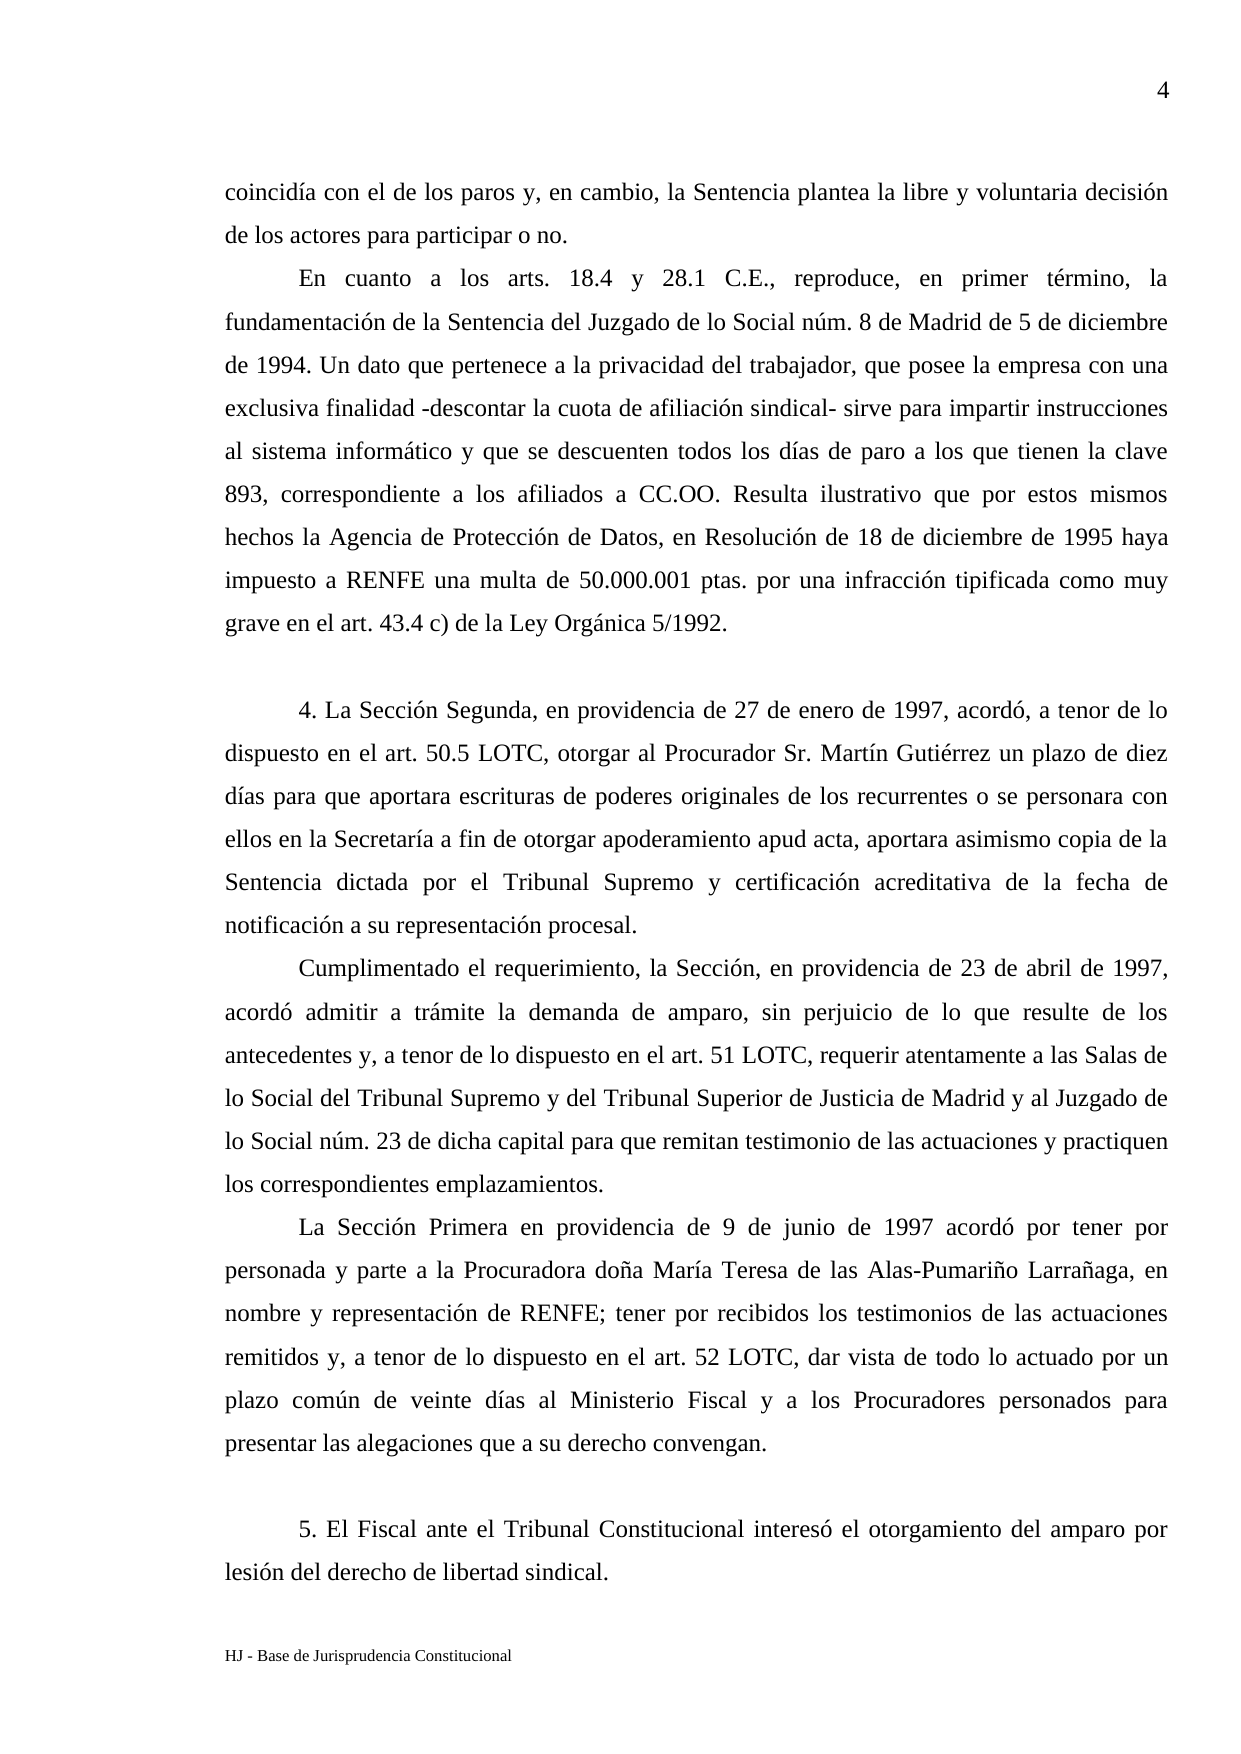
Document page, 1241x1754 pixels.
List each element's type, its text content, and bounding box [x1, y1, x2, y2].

text Cumplimentado el requerimiento, la Sección, en providencia de 23 de abril de 1997, acordó admitir a trámite la demanda de amparo, sin perjuicio de lo que resulte de los antecedentes y, a tenor de lo dispuesto en el art. 51 LOTC, requerir atentamente a las Salas de lo Social del Tribunal Supremo y del Tribunal Superior de Justicia de Madrid y al Juzgado de lo Social núm. 23 de dicha capital para que remitan testimonio de las actuaciones y practiquen los correspondientes emplazamientos. [224, 953, 1169, 1198]
text La Sección Primera en providencia de 9 de junio de 1997 acordó por tener por personada y parte a la Procuradora doña María Teresa de las Alas-Pumariño Larrañaga, en nombre y representación de RENFE; tener por recibidos los testimonios de las actuaciones remitidos y, a tenor de lo dispuesto en el art. 52 LOTC, dar vista de todo lo actuado por un plazo común de veinte días al Ministerio Fiscal y a los Procuradores personados para presentar las alegaciones que a su derecho convengan. [224, 1212, 1169, 1457]
text En cuanto a los arts. 18.4 y 28.1 C.E., reproduce, en primer término, la fundamentación de la Sentencia del Juzgado de lo Social núm. 8 de Madrid de 5 de diciembre de 1994. Un dato que pertenece a la privacidad del trabajador, que posee la empresa con una exclusiva finalidad -descontar la cuota de afiliación sindical- sirve para impartir instrucciones al sistema informático y que se descuenten todos los días de paro a los que tienen la clave 893, correspondiente a los afiliados a CC.OO. Resulta ilustrativo que por estos mismos hechos la Agencia de Protección de Datos, en Resolución de 18 de diciembre de 1995 haya impuesto a RENFE una multa de 50.000.001 ptas. por una infracción tipificada como muy grave en el art. 43.4 c) de la Ley Orgánica 5/1992. [224, 263, 1169, 637]
text 5. El Fiscal ante el Tribunal Constitucional interesó el otorgamiento del amparo por lesión del derecho de libertad sindical. [224, 1514, 1169, 1586]
text 4. La Sección Segunda, en providencia de 27 de enero de 1997, acordó, a tenor de lo dispuesto en el art. 50.5 LOTC, otorgar al Procurador Sr. Martín Gutiérrez un plazo de diez días para que aportara escrituras de poderes originales de los recurrentes o se personara con ellos en la Secretaría a fin de otorgar apoderamiento apud acta, aportara asimismo copia de la Sentencia dictada por el Tribunal Supremo y certificación acreditativa de la fecha de notificación a su representación procesal. [224, 695, 1169, 939]
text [224, 177, 1169, 249]
